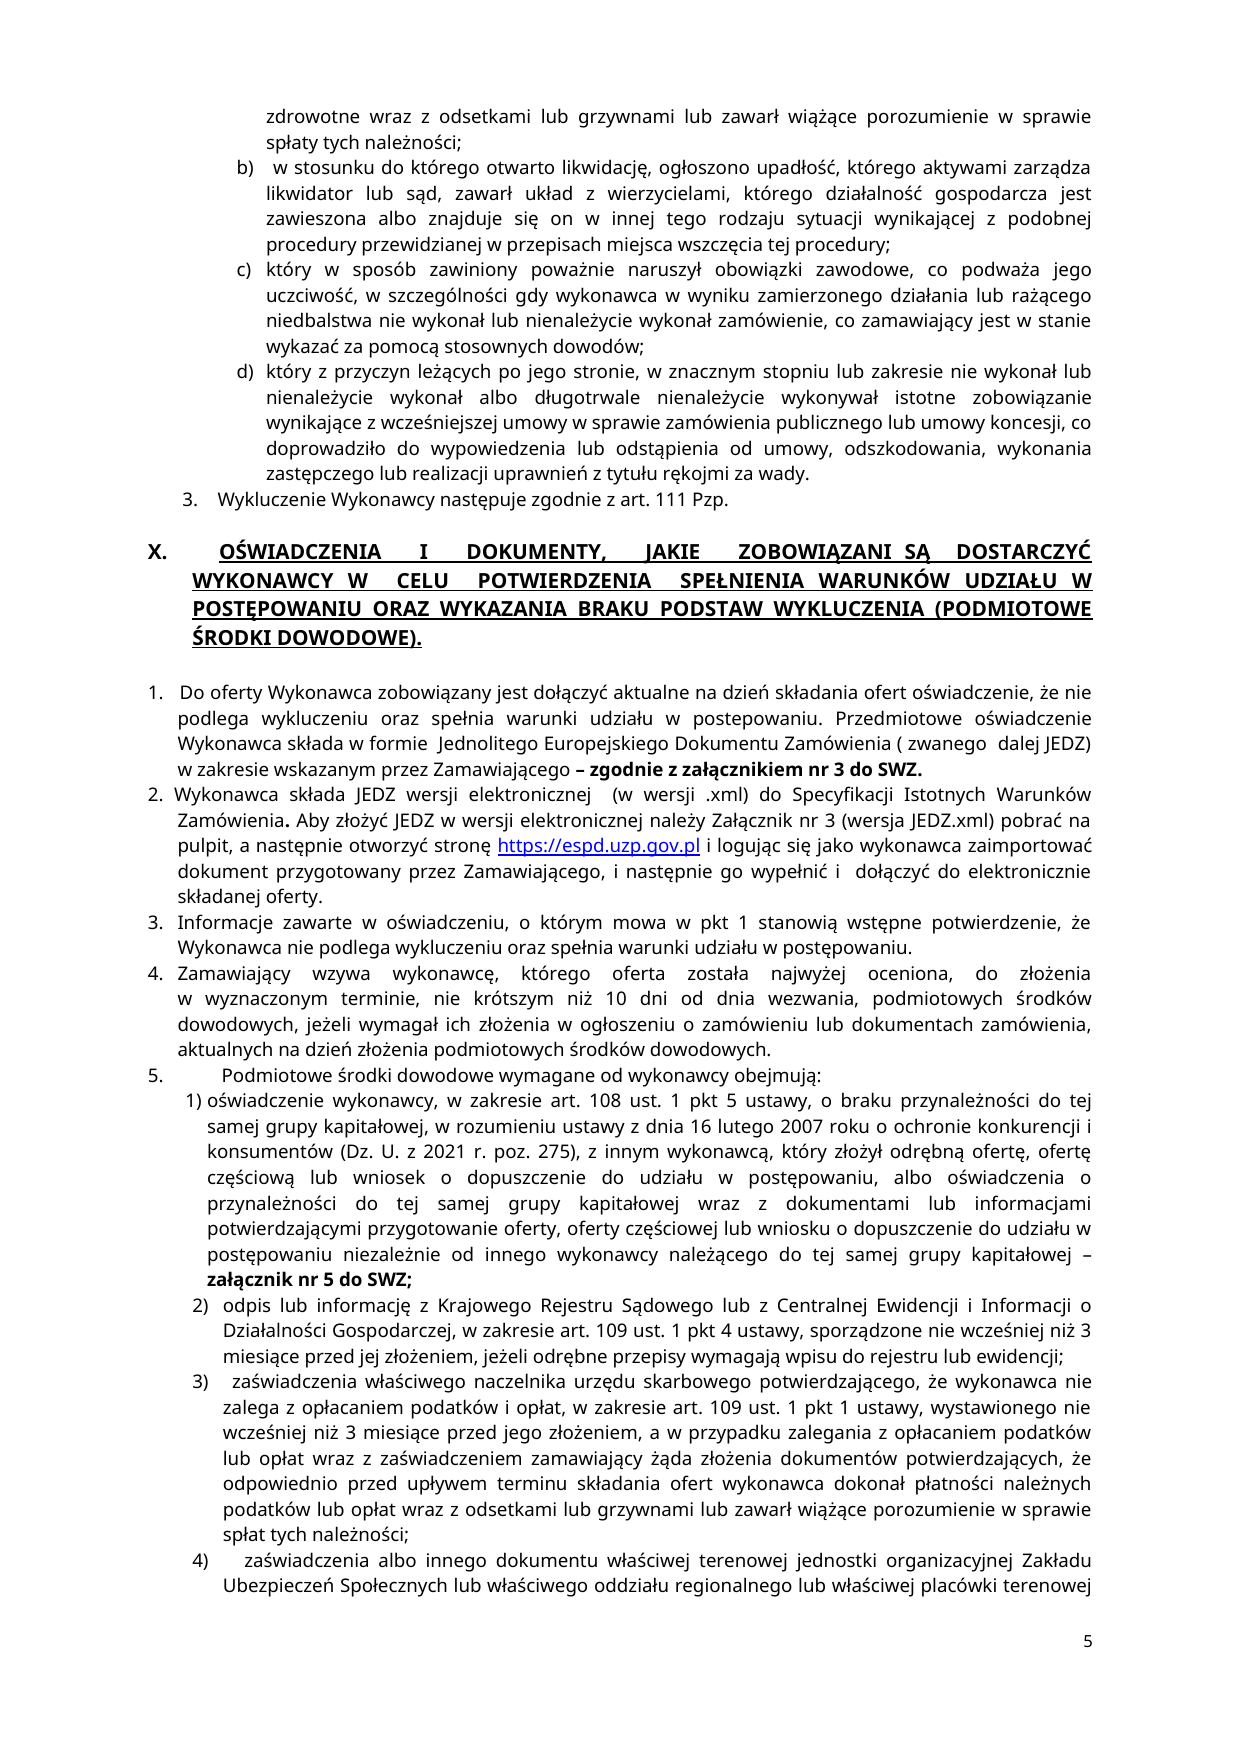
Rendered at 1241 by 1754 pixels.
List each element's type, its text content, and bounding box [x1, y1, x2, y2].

text 3. Wykluczenie Wykonawcy następuje zgodnie z art. 111 Pzp. [177, 486, 1093, 512]
text X. OŚWIADCZENIA I DOKUMENTY, JAKIE ZOBOWIĄZANI SĄ DOSTARCZYĆ WYKONAWCY W CELU POTWIERDZENIA SPEŁNIENIA WARUNKÓW UDZIAŁU W POSTĘPOWANIU ORAZ WYKAZANIA BRAKU PODSTAW WYKLUCZENIA (PODMIOTOWE ŚRODKI DOWODOWE). [148, 537, 1093, 651]
text b) w stosunku do którego otwarto likwidację, ogłoszono upadłość, którego aktywami zarządza likwidator lub sąd, zawarł układ z wierzycielami, którego działalność gospodarcza jest zawieszona albo znajduje się on w innej tego rodzaju sytuacji wynikającej z podobnej procedury przewidzianej w przepisach miejsca wszczęcia tej procedury; [236, 154, 1093, 257]
text 5. Podmiotowe środki dowodowe wymagane od wykonawcy obejmują: [148, 1062, 1093, 1088]
text 2. Wykonawca składa JEDZ wersji elektronicznej (w wersji .xml) do Specyfikacji Istotnych Warunków Zamówienia. Aby złożyć JEDZ w wersji elektronicznej należy Załącznik nr 3 (wersja JEDZ.xml) pobrać na pulpit, a następnie otworzyć stronę https://espd.uzp.gov.pl i logując się jako wykonawca zaimportować dokument przygotowany przez Zamawiającego, i następnie go wypełnić i dołączyć do elektronicznie składanej oferty. [148, 782, 1093, 909]
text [236, 103, 1093, 154]
text d) który z przyczyn leżących po jego stronie, w znacznym stopniu lub zakresie nie wykonał lub nienależycie wykonał albo długotrwale nienależycie wykonywał istotne zobowiązanie wynikające z wcześniejszej umowy w sprawie zamówienia publicznego lub umowy koncesji, co doprowadziło do wypowiedzenia lub odstąpienia od umowy, odszkodowania, wykonania zastępczego lub realizacji uprawnień z tytułu rękojmi za wady. [236, 359, 1093, 486]
list 2) odpis lub informację z Krajowego Rejestru Sądowego lub z Centralnej Ewidencji i Informacji o Działalności Gospodarczej, w zakresie art. 109 ust. 1 pkt 4 ustawy, sporządzone nie wcześniej niż 3 miesiące przed jej złożeniem, jeżeli odrębne przepisy wymagają wpisu do rejestru lub ewidencji; [192, 1292, 1093, 1368]
list 3) zaświadczenia właściwego naczelnika urzędu skarbowego potwierdzającego, że wykonawca nie zalega z opłacaniem podatków i opłat, w zakresie art. 109 ust. 1 pkt 1 ustawy, wystawionego nie wcześniej niż 3 miesiące przed jego złożeniem, a w przypadku zalegania z opłacaniem podatków lub opłat wraz z zaświadczeniem zamawiający żąda złożenia dokumentów potwierdzających, że odpowiednio przed upływem terminu składania ofert wykonawca dokonał płatności należnych podatków lub opłat wraz z odsetkami lub grzywnami lub zawarł wiążące porozumienie w sprawie spłat tych należności; [192, 1368, 1093, 1547]
text 4. Zamawiający wzywa wykonawcę, którego oferta została najwyżej oceniona, do złożenia w wyznaczonym terminie, nie krótszym niż 10 dni od dnia wezwania, podmiotowych środków dowodowych, jeżeli wymagał ich złożenia w ogłoszeniu o zamówieniu lub dokumentach zamówienia, aktualnych na dzień złożenia podmiotowych środków dowodowych. [148, 960, 1093, 1062]
text 1. Do oferty Wykonawca zobowiązany jest dołączyć aktualne na dzień składania ofert oświadczenie, że nie podlega wykluczeniu oraz spełnia warunki udziału w postepowaniu. Przedmiotowe oświadczenie Wykonawca składa w formie Jednolitego Europejskiego Dokumentu Zamówienia ( zwanego dalej JEDZ) w zakresie wskazanym przez Zamawiającego – zgodnie z załącznikiem nr 3 do SWZ. [148, 679, 1093, 782]
text c) który w sposób zawiniony poważnie naruszył obowiązki zawodowe, co podważa jego uczciwość, w szczególności gdy wykonawca w wyniku zamierzonego działania lub rażącego niedbalstwa nie wykonał lub nienależycie wykonał zamówienie, co zamawiający jest w stanie wykazać za pomocą stosownych dowodów; [236, 257, 1093, 359]
text 1) oświadczenie wykonawcy, w zakresie art. 108 ust. 1 pkt 5 ustawy, o braku przynależności do tej samej grupy kapitałowej, w rozumieniu ustawy z dnia 16 lutego 2007 roku o ochronie konkurencji i konsumentów (Dz. U. z 2021 r. poz. 275), z innym wykonawcą, który złożył odrębną ofertę, ofertę częściową lub wniosek o dopuszczenie do udziału w postępowaniu, albo oświadczenia o przynależności do tej samej grupy kapitałowej wraz z dokumentami lub informacjami potwierdzającymi przygotowanie oferty, oferty częściowej lub wniosku o dopuszczenie do udziału w postępowaniu niezależnie od innego wykonawcy należącego do tej samej grupy kapitałowej – załącznik nr 5 do SWZ; [185, 1088, 1093, 1292]
text 3. Informacje zawarte w oświadczeniu, o którym mowa w pkt 1 stanowią wstępne potwierdzenie, że Wykonawca nie podlega wykluczeniu oraz spełnia warunki udziału w postępowaniu. [148, 909, 1093, 960]
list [192, 1547, 1093, 1598]
